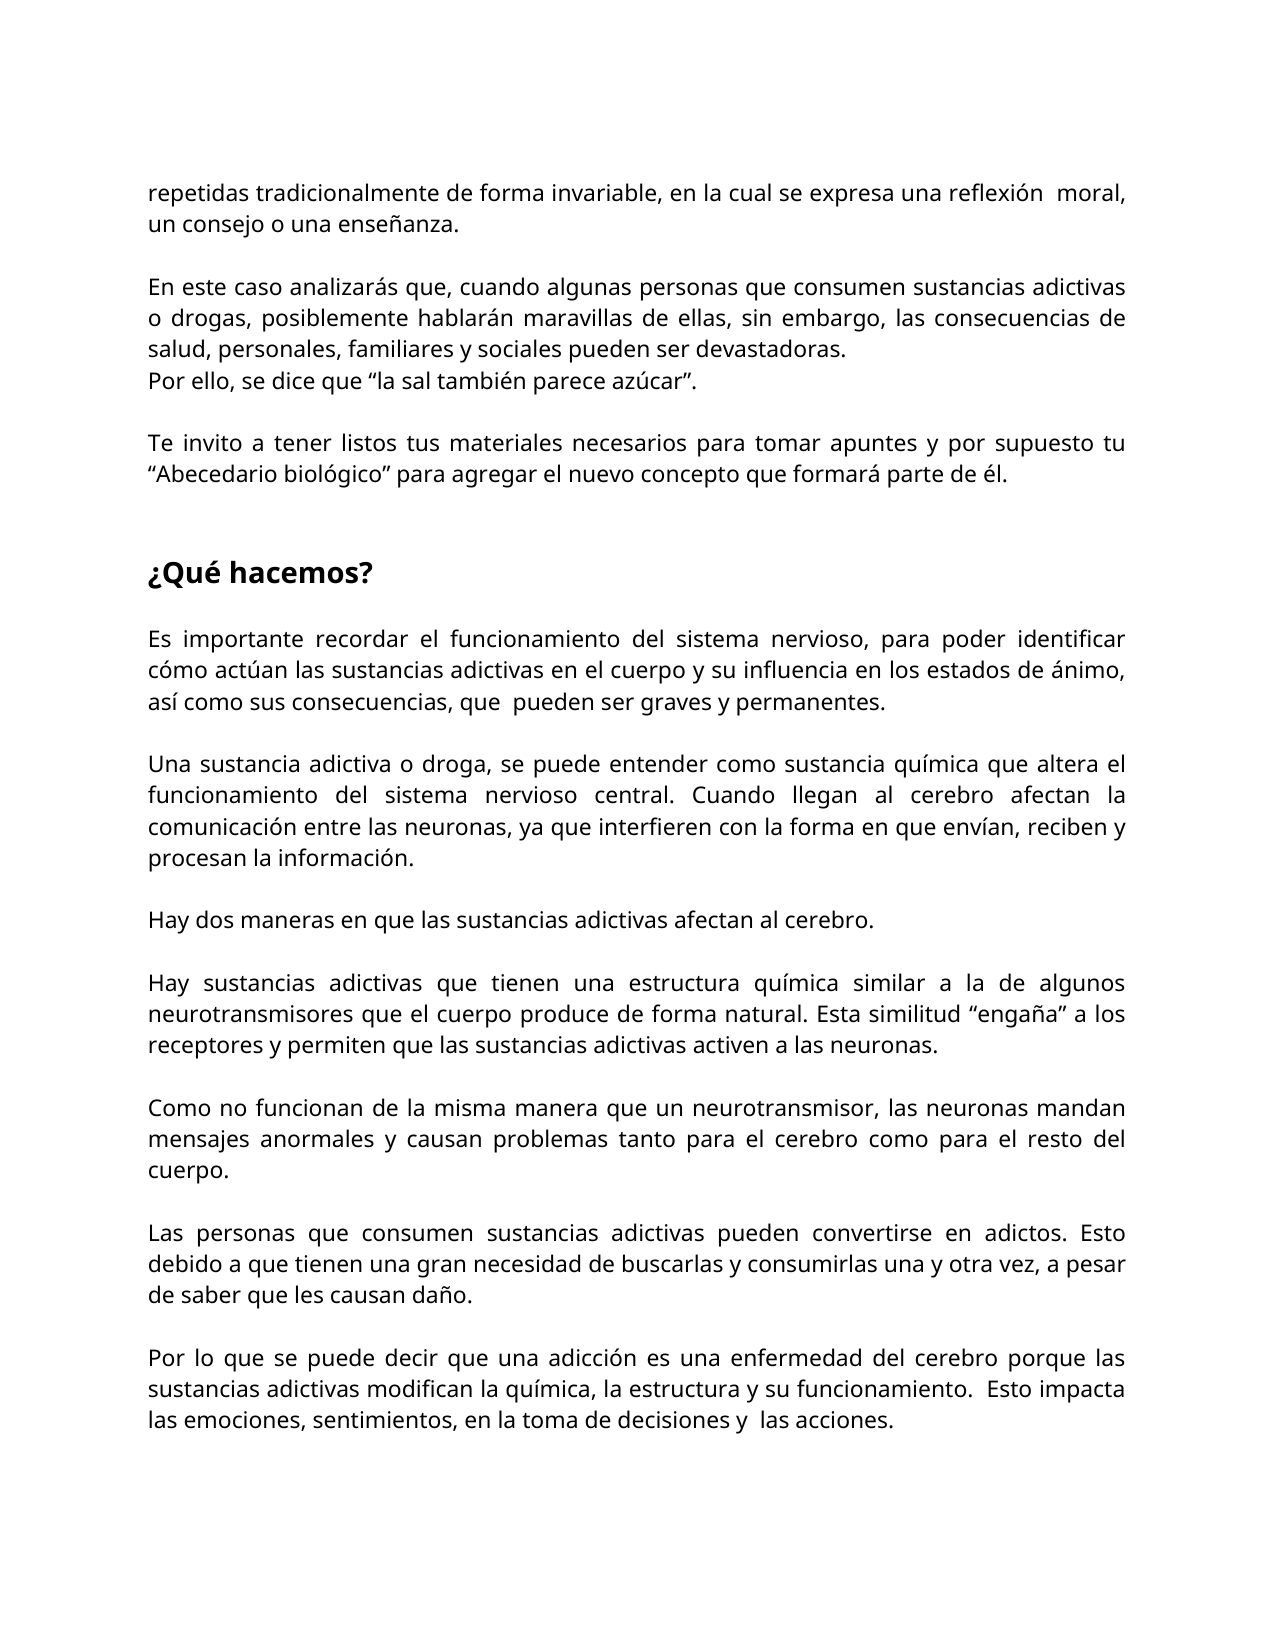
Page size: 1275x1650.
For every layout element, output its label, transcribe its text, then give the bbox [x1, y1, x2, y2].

text Por ello, se dice que “la sal también parece azúcar”. [148, 365, 1127, 396]
text Es importante recordar el funcionamiento del sistema nervioso, para poder identificar cómo actúan las sustancias adictivas en el cuerpo y su influencia en los estados de ánimo, así como sus consecuencias, que pueden ser graves y permanentes. [148, 623, 1127, 717]
text Una sustancia adictiva o droga, se puede entender como sustancia química que altera el funcionamiento del sistema nervioso central. Cuando llegan al cerebro afectan la comunicación entre las neuronas, ya que interfieren con la forma en que envían, reciben y procesan la información. [148, 748, 1127, 873]
text Hay sustancias adictivas que tienen una estructura química similar a la de algunos neurotransmisores que el cuerpo produce de forma natural. Esta similitud “engaña” a los receptores y permiten que las sustancias adictivas activen a las neuronas. [148, 967, 1127, 1061]
text Te invito a tener listos tus materiales necesarios para tomar apuntes y por supuesto tu “Abecedario biológico” para agregar el nuevo concepto que formará parte de él. [148, 427, 1127, 490]
text Por lo que se puede decir que una adicción es una enfermedad del cerebro porque las sustancias adictivas modifican la química, la estructura y su funcionamiento. Esto impacta las emociones, sentimientos, en la toma de decisiones y las acciones. [148, 1342, 1127, 1436]
text Las personas que consumen sustancias adictivas pueden convertirse en adictos. Esto debido a que tienen una gran necesidad de buscarlas y consumirlas una y otra vez, a pesar de saber que les causan daño. [148, 1217, 1127, 1311]
text En este caso analizarás que, cuando algunas personas que consumen sustancias adictivas o drogas, posiblemente hablarán maravillas de ellas, sin embargo, las consecuencias de salud, personales, familiares y sociales pueden ser devastadoras. [148, 271, 1127, 365]
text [148, 177, 1127, 240]
text Como no funcionan de la misma manera que un neurotransmisor, las neuronas mandan mensajes anormales y causan problemas tanto para el cerebro como para el resto del cuerpo. [148, 1092, 1127, 1186]
text Hay dos maneras en que las sustancias adictivas afectan al cerebro. [148, 904, 1127, 936]
text ¿Qué hacemos? [148, 552, 1127, 592]
